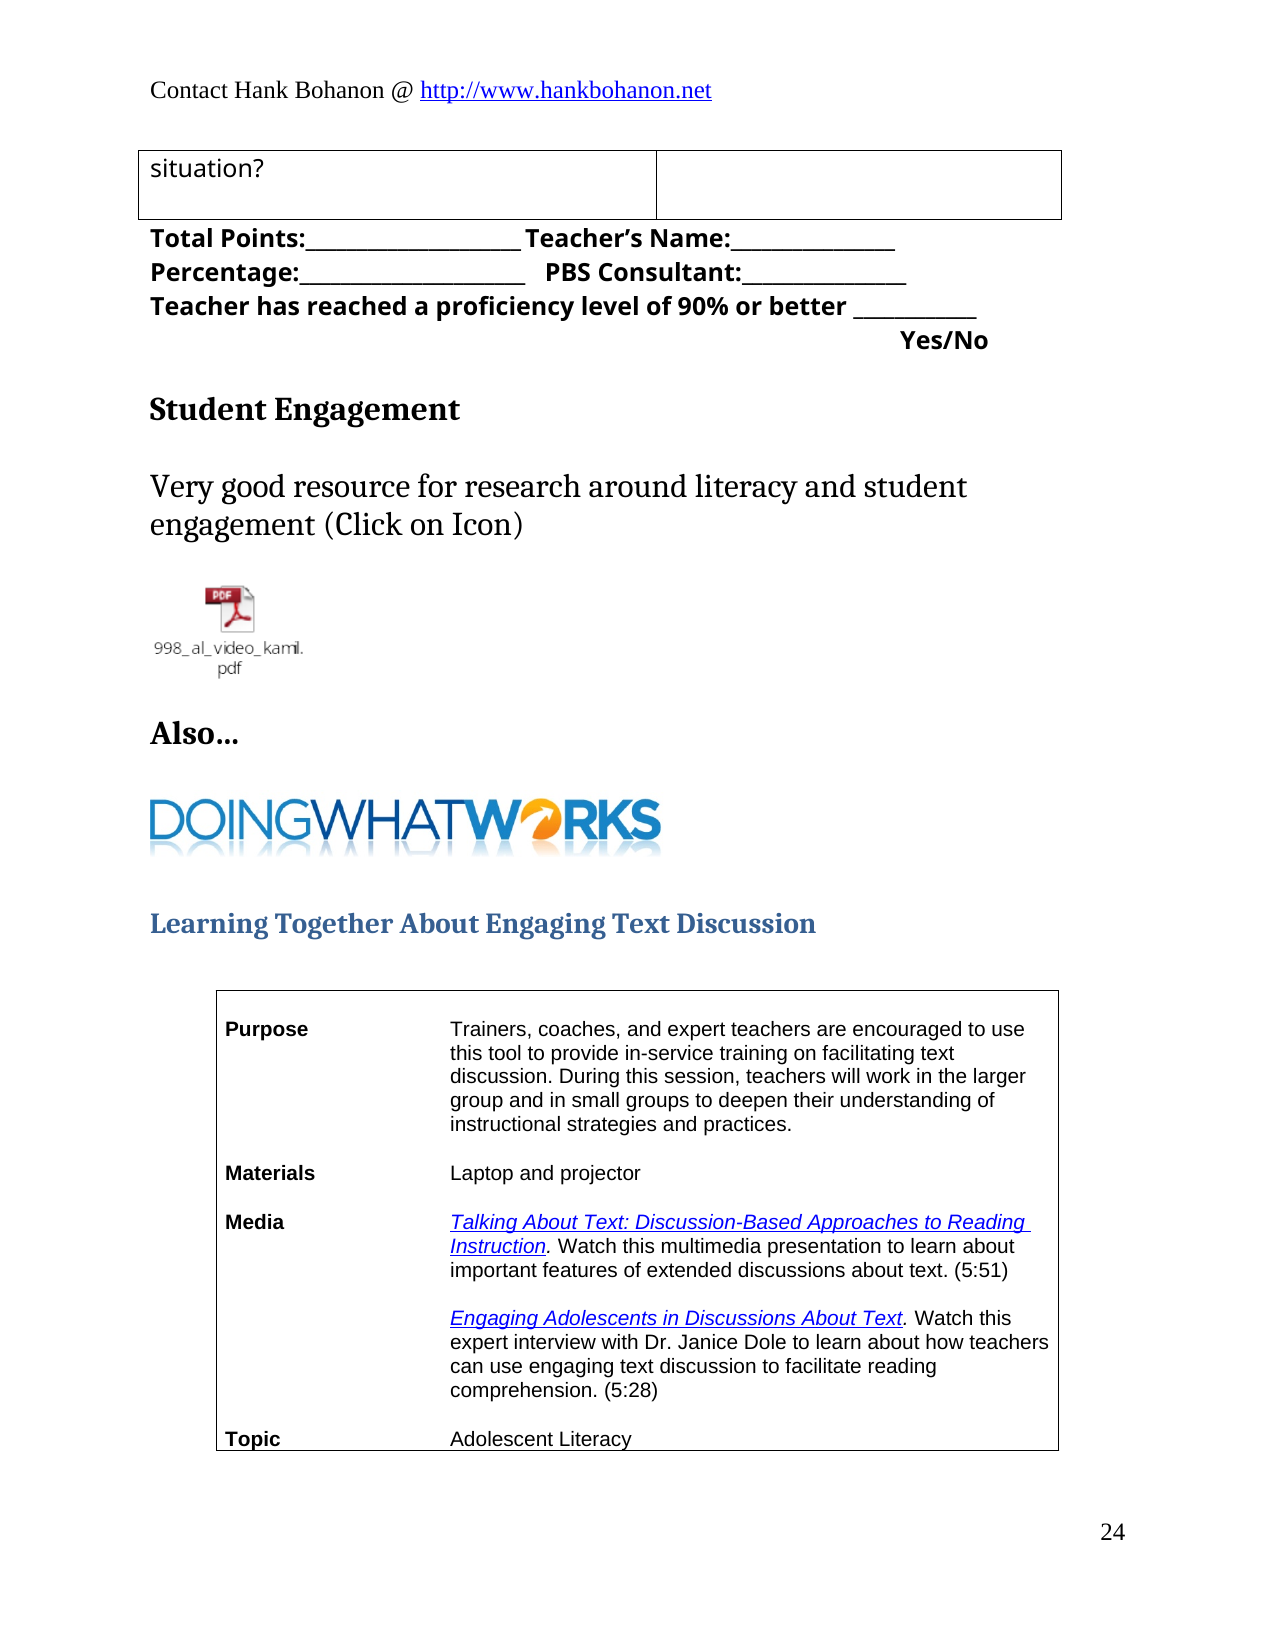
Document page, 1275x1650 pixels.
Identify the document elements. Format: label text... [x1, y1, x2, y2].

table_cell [139, 151, 656, 219]
text Very good resource for research around literacy and student engagement (Click on Icon) [150, 467, 1125, 544]
text Media Talking About Text: Discussion-Based Approaches to Reading Instruction. Watch this multimedia presentation to learn about important features of extended discussions about text. (5:51) Engaging Adolescents in Discussions About Text. Watch this expert interview with Dr. Janice Dole to learn about how teachers can use engaging text discussion to facilitate reading comprehension. (5:28) [217, 1184, 1058, 1401]
table_cell [657, 151, 1061, 219]
text Teacher has reached a proficiency level of 90% or better ____________ [150, 288, 1125, 322]
subtitle Learning Together About Engaging Text Discussion [150, 907, 1125, 940]
text Also… [150, 714, 1125, 752]
text Yes/No [150, 322, 1125, 356]
text Purpose Trainers, coaches, and expert teachers are encouraged to use this tool to provide in-service training on facilitating text discussion. During this session, teachers will work in the larger group and in small groups to deepen their understanding of instructional strategies and practices. [217, 991, 1058, 1135]
text Percentage:______________________ PBS Consultant:________________ [150, 254, 1125, 288]
text Materials Laptop and projector [217, 1135, 1058, 1184]
text Total Points:_____________________ Teacher’s Name:________________ [150, 220, 1125, 254]
picture [150, 790, 684, 857]
text Student Engagement [150, 391, 1125, 429]
text Topic Adolescent Literacy [217, 1401, 1058, 1450]
